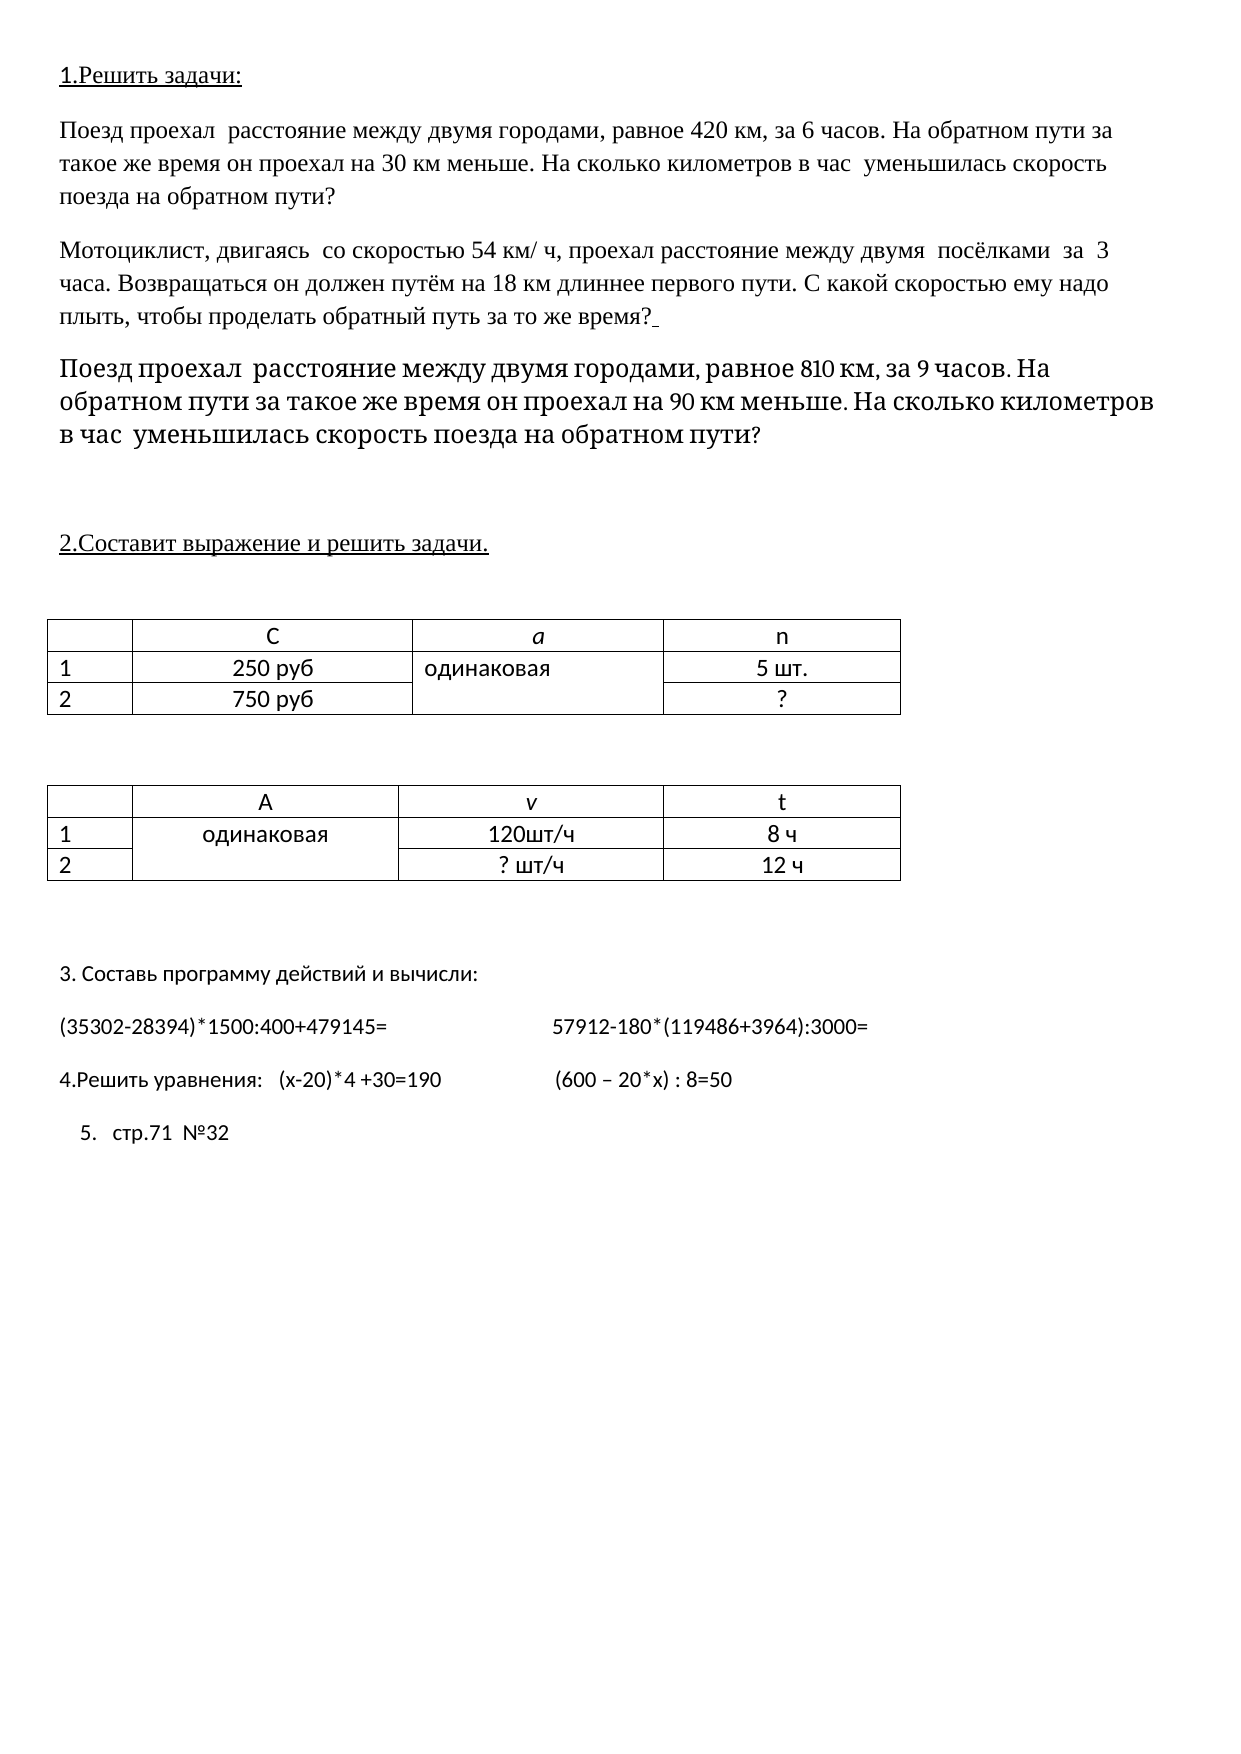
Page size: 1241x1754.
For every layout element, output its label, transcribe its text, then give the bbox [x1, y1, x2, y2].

text Поезд проехал расстояние между двумя городами, равное 810 км, за 9 часов. На обратном пути за такое же время он проехал на 90 км меньше. На сколько километров в час уменьшилась скорость поезда на обратном пути? [59, 355, 1165, 449]
table_cell [133, 848, 398, 880]
text 5. стр.71 №32 [59, 1118, 1165, 1146]
table_header n [664, 620, 900, 651]
table_header [48, 620, 132, 651]
table_header t [664, 786, 900, 817]
text 1.Решить задачи: [59, 59, 1165, 89]
table_cell 8 ч [664, 818, 900, 848]
text (35302-28394)*1500:400+479145= 57912-180*(119486+3964):3000= [59, 1012, 1165, 1040]
table_cell 12 ч [664, 849, 900, 880]
table_header а [413, 620, 663, 651]
table_cell одинаковая [413, 652, 663, 682]
table_cell 1 [48, 652, 132, 682]
table_cell 250 руб [133, 652, 412, 682]
table_header [48, 786, 132, 817]
table_cell 750 руб [133, 683, 412, 714]
table_cell 1 [48, 818, 132, 848]
table_cell одинаковая [133, 818, 398, 848]
table_cell 2 [48, 849, 132, 880]
text Мотоциклист, двигаясь со скоростью 54 км/ ч, проехал расстояние между двумя посёлками за 3 часа. Возвращаться он должен путём на 18 км длиннее первого пути. С какой скоростью ему надо плыть, чтобы проделать обратный путь за то же время? [59, 235, 1165, 329]
text Поезд проехал расстояние между двумя городами, равное 420 км, за 6 часов. На обратном пути за такое же время он проехал на 30 км меньше. На сколько километров в час уменьшилась скорость поезда на обратном пути? [59, 115, 1165, 210]
table_cell ? шт/ч [399, 849, 663, 880]
text 2.Составит выражение и решить задачи. [59, 528, 1165, 557]
table_cell 2 [48, 683, 132, 714]
table_cell [413, 682, 663, 714]
table_cell 120шт/ч [399, 818, 663, 848]
text 4.Решить уравнения: (х-20)*4 +30=190 (600 – 20*х) : 8=50 [59, 1065, 1165, 1093]
table_cell ? [664, 683, 900, 714]
text 3. Составь программу действий и вычисли: [59, 959, 1165, 987]
table_header С [133, 620, 412, 651]
table_cell 5 шт. [664, 652, 900, 682]
table_header А [133, 786, 398, 817]
table_header v [399, 786, 663, 817]
